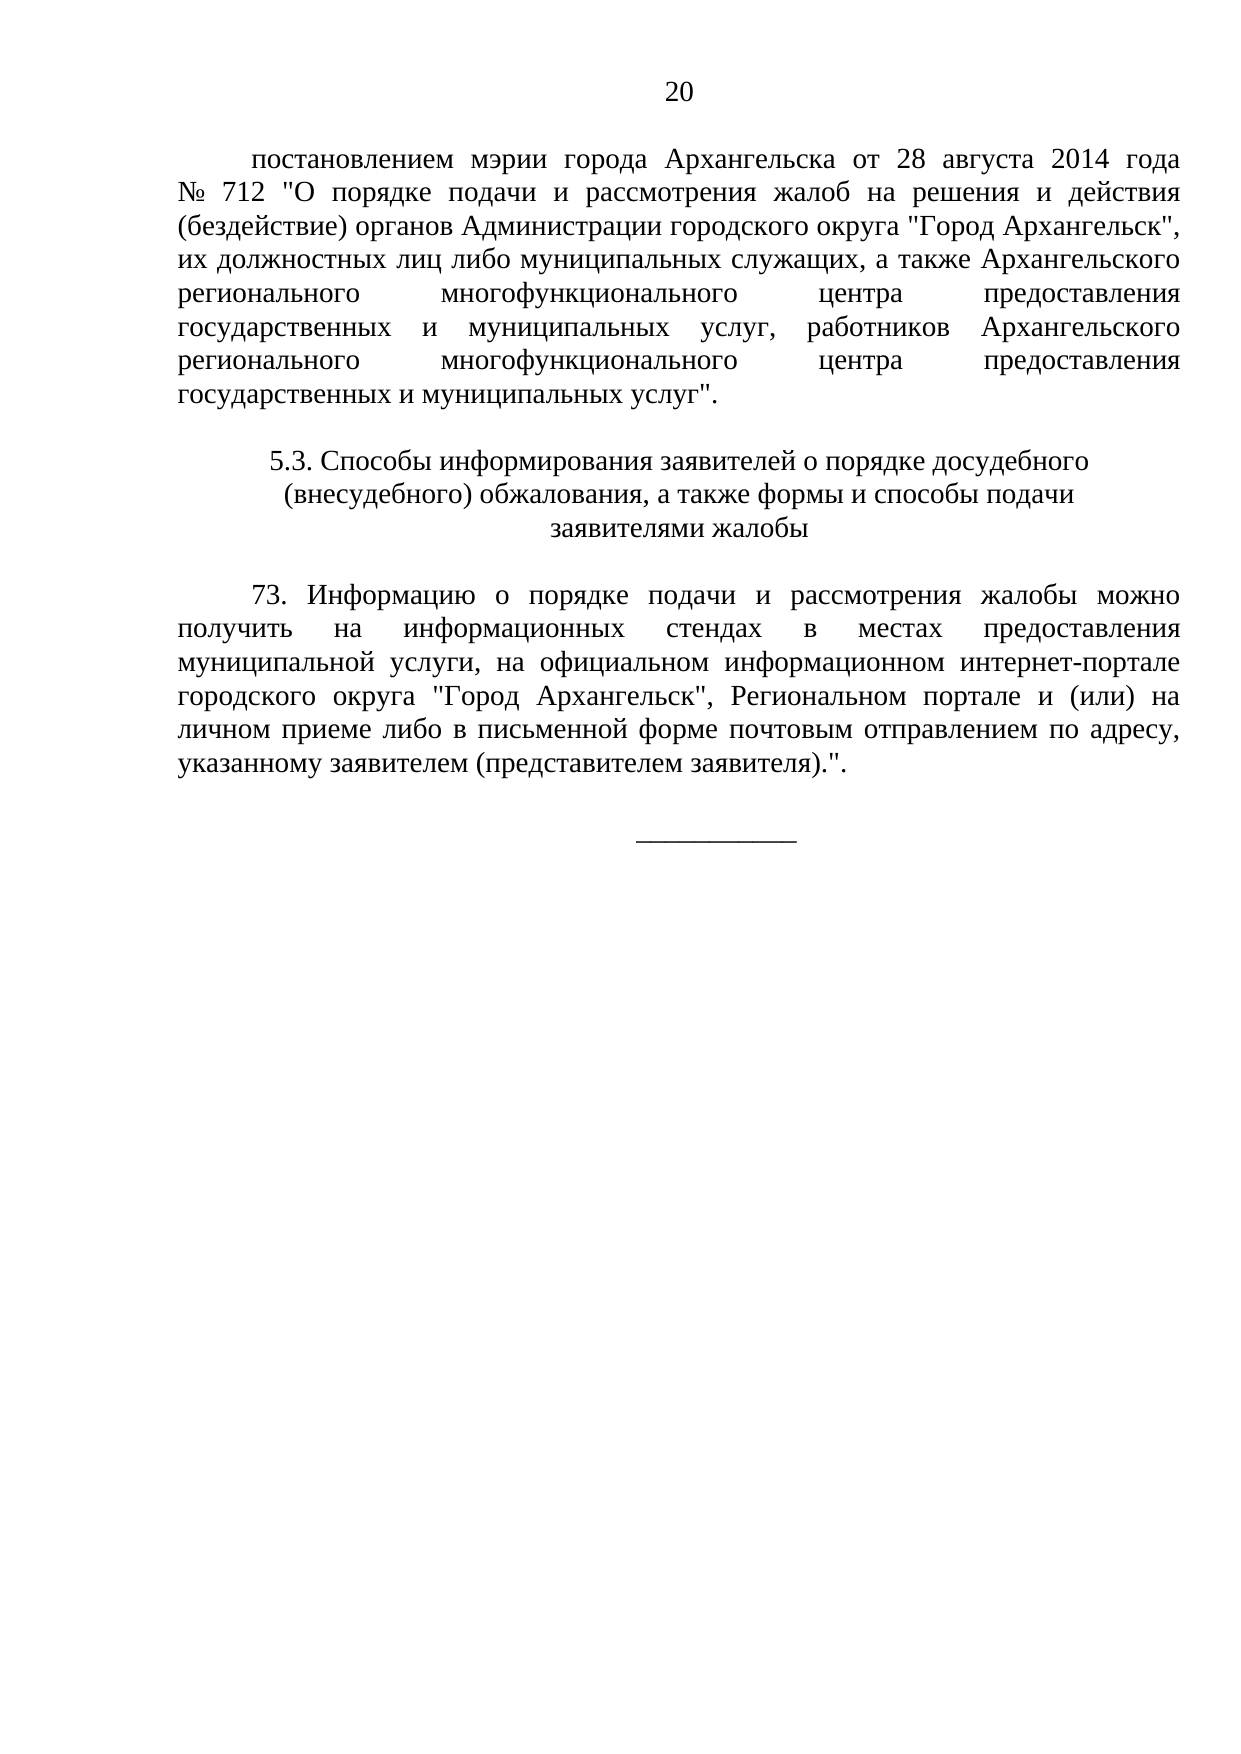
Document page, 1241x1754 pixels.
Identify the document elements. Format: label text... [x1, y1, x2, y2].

text 73. Информацию о порядке подачи и рассмотрения жалобы можно получить на информационных стендах в местах предоставления муниципальной услуги, на официальном информационном интернет-портале городского округа "Город Архангельск", Региональном портале и (или) на личном приеме либо в письменной форме почтовым отправлением по адресу, указанному заявителем (представителем заявителя).". [177, 577, 1181, 778]
text ___________ [177, 812, 1181, 845]
text заявителями жалобы [177, 510, 1181, 543]
text 5.3. Способы информирования заявителей о порядке досудебного (внесудебного) обжалования, а также формы и способы подачи [177, 443, 1181, 510]
text постановлением мэрии города Архангельска от 28 августа 2014 года № 712 "О порядке подачи и рассмотрения жалоб на решения и действия (бездействие) органов Администрации городского округа "Город Архангельск", их должностных лиц либо муниципальных служащих, а также Архангельского регионального многофункционального центра предоставления государственных и муниципальных услуг, работников Архангельского регионального многофункционального центра предоставления государственных и муниципальных услуг". [177, 141, 1181, 409]
